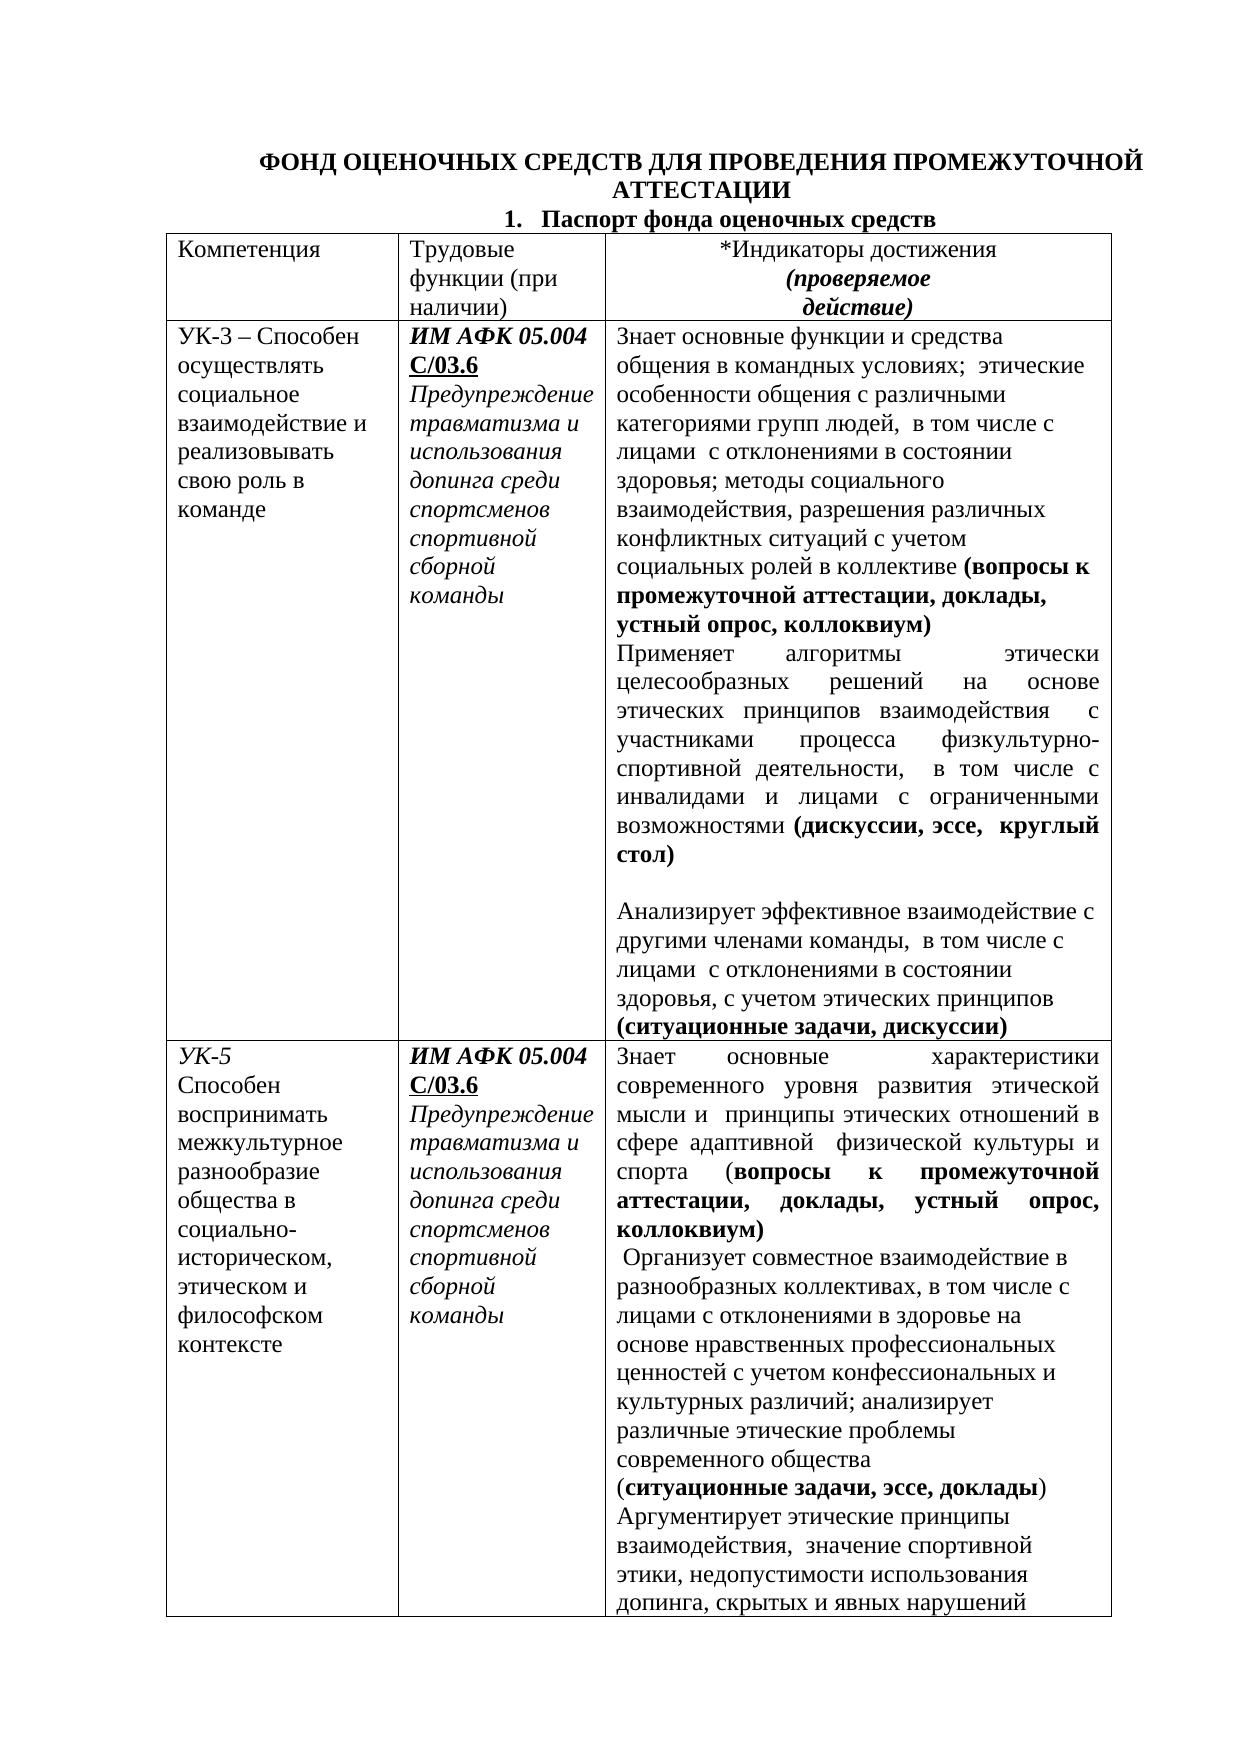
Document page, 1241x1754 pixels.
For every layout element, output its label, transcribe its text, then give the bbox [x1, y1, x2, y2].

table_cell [606, 1041, 1111, 1616]
table_header Компетенция [167, 234, 398, 320]
list ФОНД ОЦЕНОЧНЫХ СРЕДСТВ ДЛЯ ПРОВЕДЕНИЯ ПРОМЕЖУТОЧНОЙ АТТЕСТАЦИИ [251, 147, 1152, 204]
table_cell ИМ АФК 05.004 C/03.6 Предупреждение травматизма и использования допинга среди спортсменов спортивной сборной команды [399, 321, 605, 1040]
table_cell Знает основные функции и средства общения в командных условиях; этические особенности общения с различными категориями групп людей, в том числе с лицами с отклонениями в состоянии здоровья; методы социального взаимодействия, разрешения различных конфликтных ситуаций с учетом социальных ролей в коллективе (вопросы к промежуточной аттестации, доклады, устный опрос, коллоквиум) Применяет алгоритмы этически целесообразных решений на основе этических принципов взаимодействия с участниками процесса физкультурно-спортивной деятельности, в том числе с инвалидами и лицами с ограниченными возможностями (дискуссии, эссе, круглый стол) Анализирует эффективное взаимодействие с другими членами команды, в том числе с лицами с отклонениями в состоянии здоровья, с учетом этических принципов (ситуационные задачи, дискуссии) [606, 321, 1111, 1040]
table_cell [167, 1041, 398, 1616]
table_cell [399, 1041, 605, 1616]
list Паспорт фонда оценочных средств [288, 204, 1152, 233]
table_header *Индикаторы достижения (проверяемое действие) [606, 234, 1111, 320]
table_cell УК-3 – Способен осуществлять социальное взаимодействие и реализовывать свою роль в команде [167, 321, 398, 1040]
table_header Трудовые функции (при наличии) [399, 234, 605, 320]
